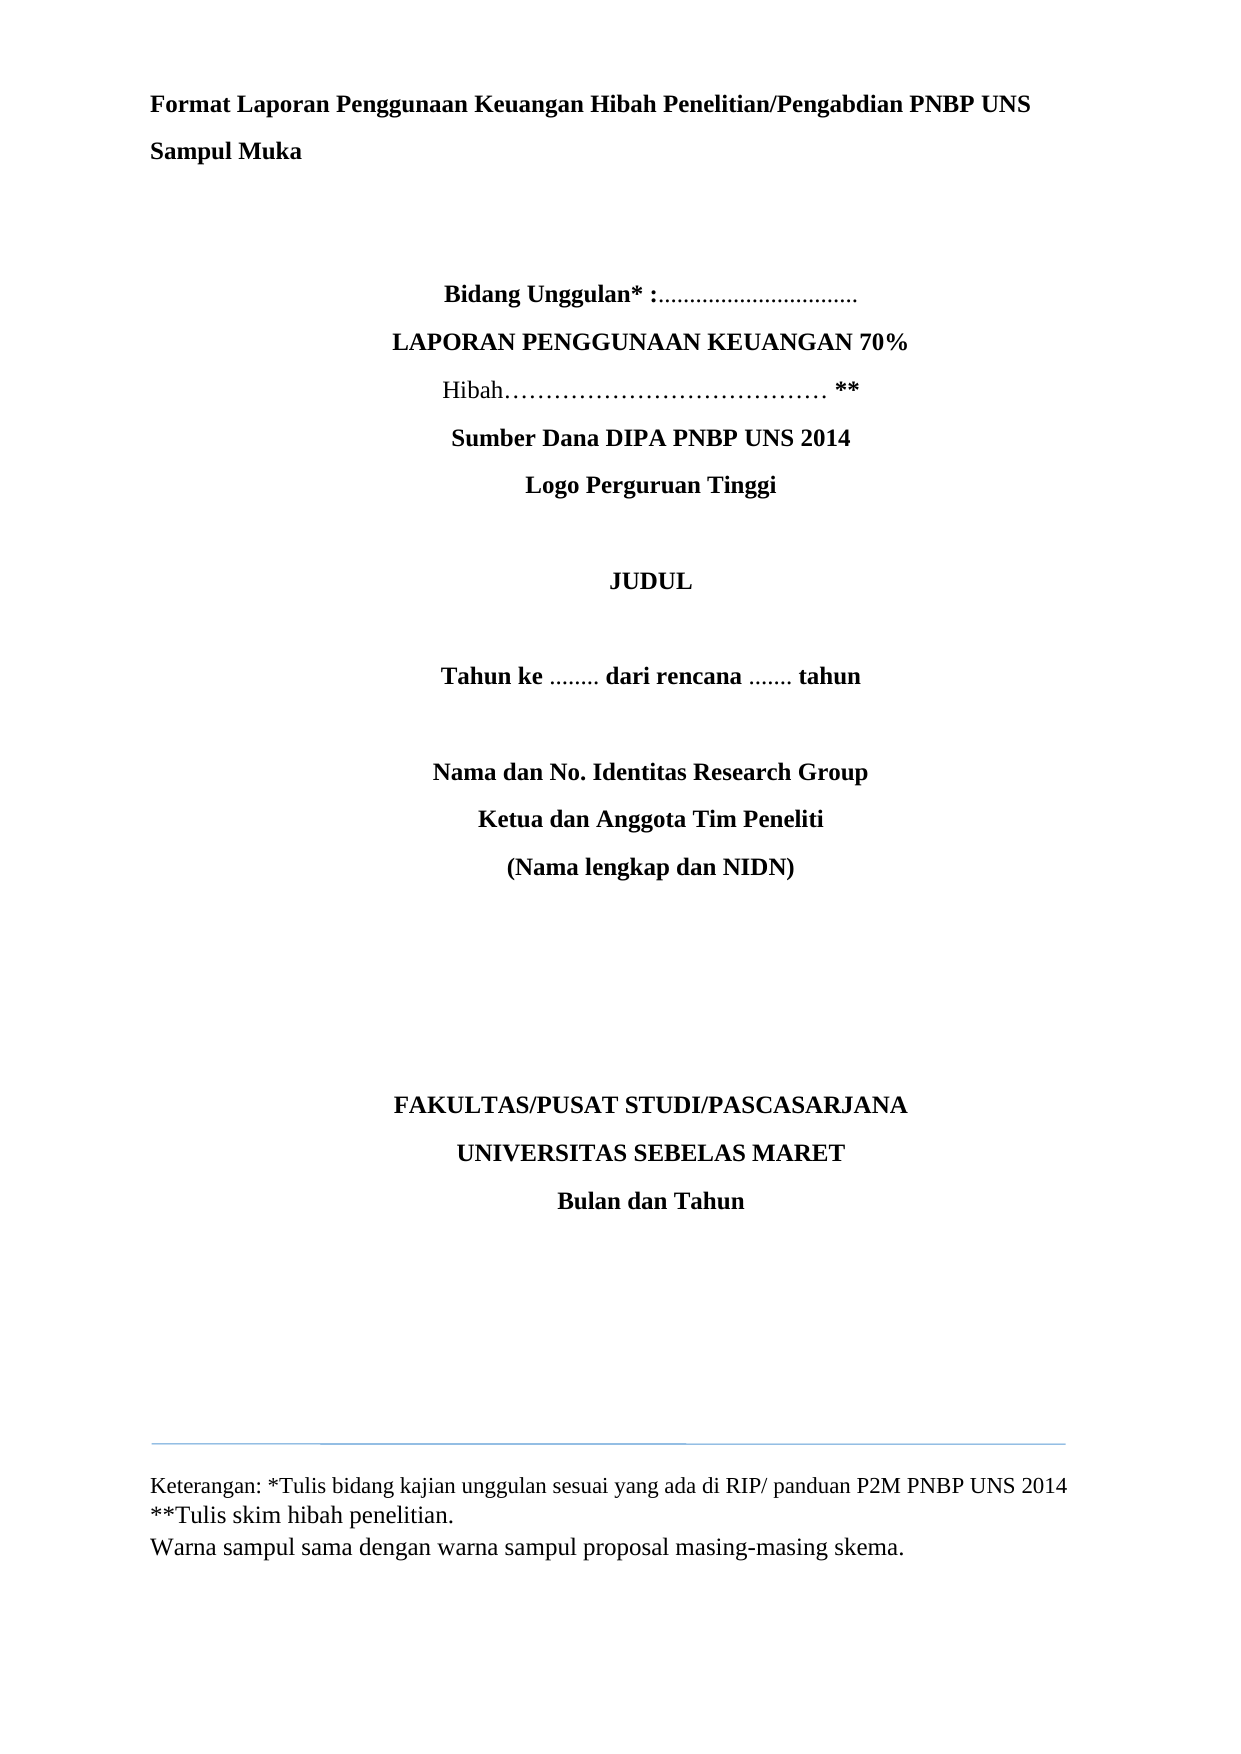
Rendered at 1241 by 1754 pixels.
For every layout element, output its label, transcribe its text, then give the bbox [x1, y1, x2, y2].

text Sampul Muka [150, 136, 1152, 165]
text FAKULTAS/PUSAT STUDI/PASCASARJANA [150, 1091, 1152, 1119]
text LAPORAN PENGGUNAAN KEUANGAN 70% [150, 327, 1152, 356]
text Hibah………………………………… ** [150, 375, 1152, 404]
text Nama dan No. Identitas Research Group [150, 757, 1152, 785]
text Warna sampul sama dengan warna sampul proposal masing-masing skema. [150, 1532, 1152, 1560]
text Ketua dan Anggota Tim Peneliti [150, 804, 1152, 833]
text (Nama lengkap dan NIDN) [150, 852, 1152, 881]
text **Tulis skim hibah penelitian. [150, 1501, 1152, 1529]
text Logo Perguruan Tinggi [150, 470, 1152, 499]
text Tahun ke ........ dari rencana ....... tahun [150, 661, 1152, 690]
text Bidang Unggulan* :................................ [150, 279, 1152, 308]
text Format Laporan Penggunaan Keuangan Hibah Penelitian/Pengabdian PNBP UNS [150, 89, 1152, 117]
text Keterangan: *Tulis bidang kajian unggulan sesuai yang ada di RIP/ panduan P2M PNBP UNS 2014 [150, 1472, 1152, 1498]
text JUDUL [150, 566, 1152, 594]
text UNIVERSITAS SEBELAS MARET [150, 1138, 1152, 1167]
text Bulan dan Tahun [150, 1186, 1152, 1215]
text Sumber Dana DIPA PNBP UNS 2014 [150, 423, 1152, 451]
